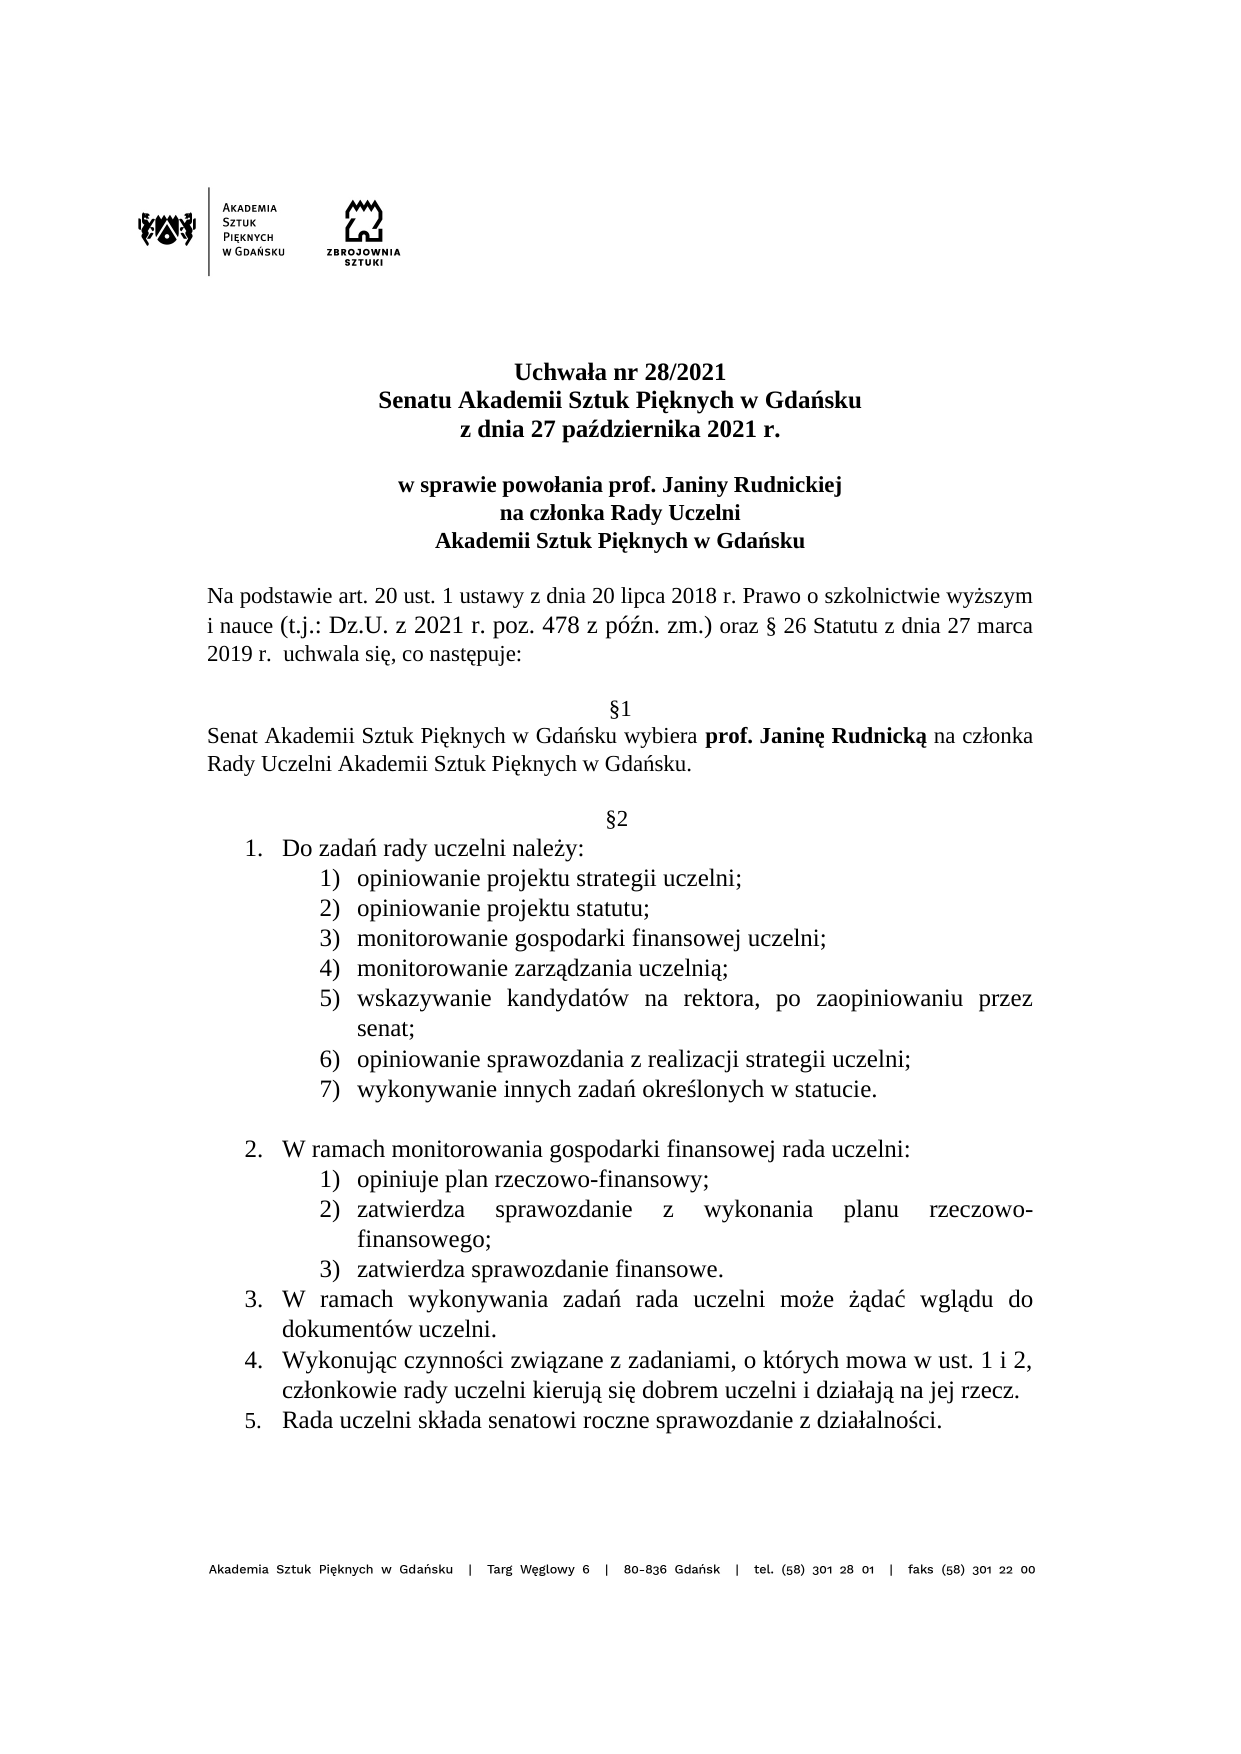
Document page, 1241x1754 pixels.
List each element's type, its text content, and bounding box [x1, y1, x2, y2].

list wskazywanie kandydatów na rektora, po zaopiniowaniu przez senat; [319, 983, 1033, 1042]
picture [1, 1517, 1241, 1754]
list opiniowanie projektu statutu; [319, 893, 1033, 922]
text Uchwała nr 28/2021 [207, 357, 1033, 385]
list Do zadań rady uczelni należy: [244, 833, 1033, 862]
list opiniowanie projektu strategii uczelni; [319, 863, 1033, 892]
text §2 [319, 805, 1033, 832]
text w sprawie powołania prof. Janiny Rudnickiej [207, 472, 1033, 498]
list Rada uczelni składa senatowi roczne sprawozdanie z działalności. [244, 1405, 1033, 1434]
text Na podstawie art. 20 ust. 1 ustawy z dnia 20 lipca 2018 r. Prawo o szkolnictwie wyższym i nauce (t.j.: Dz.U. z 2021 r. poz. 478 z późn. zm.) oraz § 26 Statutu z dnia 27 marca 2019 r. uchwala się, co następuje: [207, 582, 1033, 666]
list Wykonując czynności związane z zadaniami, o których mowa w ust. 1 i 2, członkowie rady uczelni kierują się dobrem uczelni i działają na jej rzecz. [244, 1345, 1033, 1403]
text §1 [207, 695, 1033, 721]
list W ramach wykonywania zadań rada uczelni może żądać wglądu do dokumentów uczelni. [244, 1284, 1033, 1343]
list opiniuje plan rzeczowo-finansowy; [319, 1164, 1033, 1193]
text na członka Rady Uczelni [207, 499, 1033, 526]
text Senat Akademii Sztuk Pięknych w Gdańsku wybiera prof. Janinę Rudnicką na członka Rady Uczelni Akademii Sztuk Pięknych w Gdańsku. [207, 722, 1033, 776]
picture [0, 1, 1241, 297]
list zatwierdza sprawozdanie z wykonania planu rzeczowo-finansowego; [319, 1194, 1033, 1253]
list zatwierdza sprawozdanie finansowe. [319, 1254, 1033, 1283]
list opiniowanie sprawozdania z realizacji strategii uczelni; [319, 1044, 1033, 1072]
list monitorowanie zarządzania uczelnią; [319, 953, 1033, 982]
list W ramach monitorowania gospodarki finansowej rada uczelni: [244, 1134, 1033, 1163]
list wykonywanie innych zadań określonych w statucie. [319, 1074, 1033, 1102]
text Akademii Sztuk Pięknych w Gdańsku [207, 527, 1033, 553]
list monitorowanie gospodarki finansowej uczelni; [319, 923, 1033, 952]
text Senatu Akademii Sztuk Pięknych w Gdańsku [207, 385, 1033, 414]
text z dnia 27 października 2021 r. [207, 414, 1033, 443]
